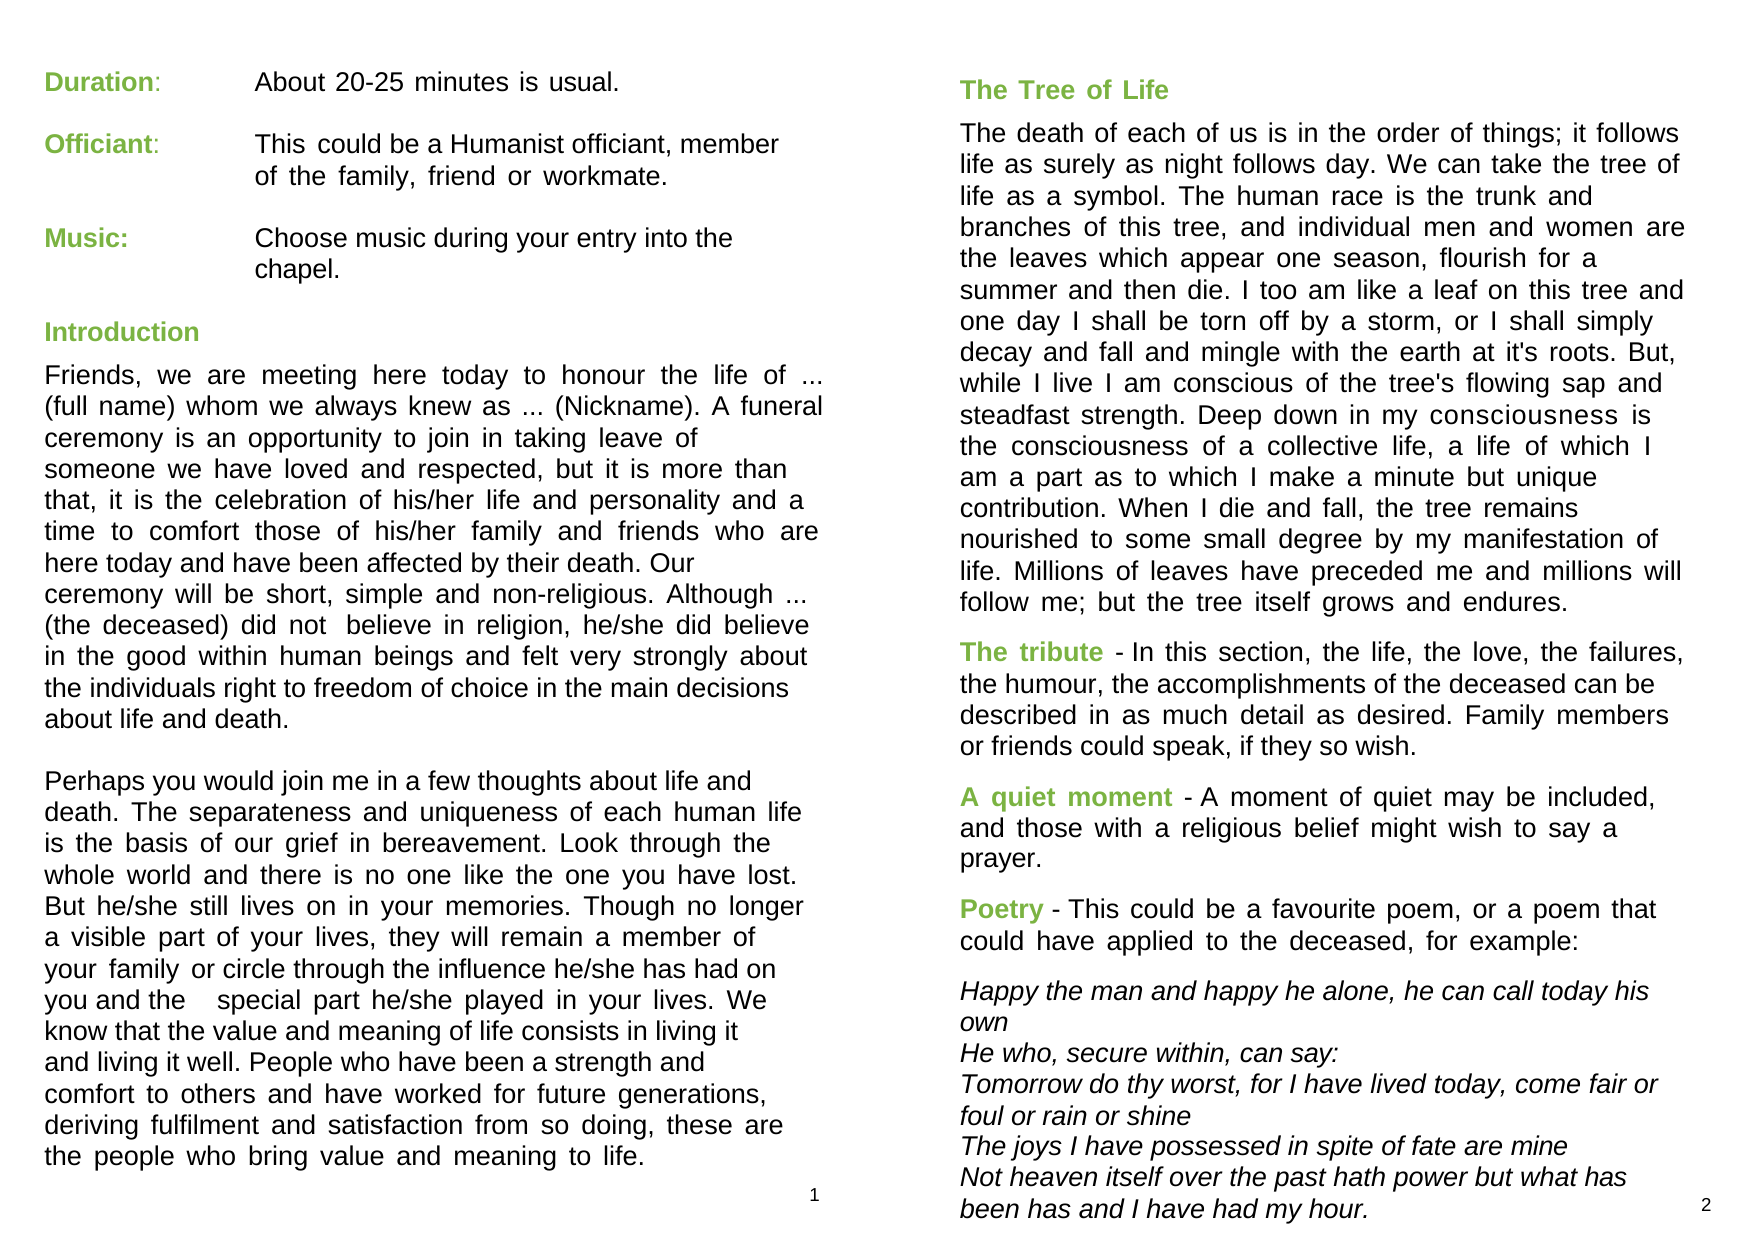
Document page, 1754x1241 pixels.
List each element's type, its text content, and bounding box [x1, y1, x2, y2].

text whole world and there is no one like the one you have lost. But he/she still lives on in your memories. Though no longer a visible part of your lives, they will remain a member of [44, 859, 811, 952]
text Not heaven itself over the past hath power but what has [959, 1162, 1723, 1193]
text someone we have loved and respected, but it is more than that, it is the celebration of his/her life and personality and a time to comfort those of his/her family and friends who are here today and have been affected by their death. Our ceremony will be short, simple and non-religious. Although ... (the deceased) did not believe in religion, he/she did believe in the good within human beings and felt very strongly about the individuals right to freedom of choice in the main decisions about life and death. [44, 453, 821, 734]
text deriving fulfilment and satisfaction from so doing, these are the people who bring value and meaning to life. [44, 1109, 811, 1171]
text 1 [33, 1184, 819, 1206]
text Duration: About 20-25 minutes is usual. [44, 66, 828, 97]
text branches of this tree, and individual men and women are the leaves which appear one season, flourish for a [959, 211, 1686, 274]
text He who, secure within, can say: [959, 1037, 1723, 1068]
text The death of each of us is in the order of things; it follows life as surely as night follows day. We can take the tree of life as a symbol. The human race is the trunk and [959, 117, 1680, 211]
text your family or circle through the influence he/she has had on you and the special part he/she played in your lives. We [44, 953, 781, 1015]
subtitle Introduction [44, 316, 828, 347]
text been has and I have had my hour. 2 [959, 1193, 1723, 1224]
text The tribute - In this section, the life, the love, the failures, the humour, the accomplishments of the deceased can be described in as much detail as desired. Family members or friends could speak, if they so wish. [959, 636, 1691, 761]
text A quiet moment - A moment of quiet may be included, and those with a religious belief might wish to say a [959, 781, 1691, 843]
text Happy the man and happy he alone, he can call today his own [959, 975, 1691, 1037]
text Friends, we are meeting here today to honour the life of ... (full name) whom we always knew as ... (Nickname). A funeral ceremony is an opportunity to join in taking leave of [44, 359, 824, 453]
text decay and fall and mingle with the earth at it's roots. But, while I live I am conscious of the tree's flowing sap and [959, 336, 1677, 399]
text Music: Choose music during your entry into the chapel. [44, 222, 749, 284]
text life. Millions of leaves have preceded me and millions will follow me; but the tree itself grows and endures. [959, 554, 1683, 617]
text contribution. When I die and fall, the tree remains [959, 492, 1723, 523]
text The joys I have possessed in spite of fate are mine [959, 1131, 1723, 1162]
text Officiant: This could be a Humanist officiant, member of the family, friend or workmate. [44, 128, 811, 191]
text know that the value and meaning of life consists in living it and living it well. People who have been a strength and comfort to others and have worked for future generations, [44, 1015, 781, 1109]
text Poetry - This could be a favourite poem, or a poem that could have applied to the deceased, for example: [959, 893, 1695, 956]
text prayer. [959, 843, 1723, 874]
text Perhaps you would join me in a few thoughts about life and death. The separateness and uniqueness of each human life is the basis of our grief in bereavement. Look through the [44, 765, 811, 859]
text Tomorrow do thy worst, for I have lived today, come fair or foul or rain or shine [959, 1068, 1695, 1131]
text steadfast strength. Deep down in my consciousness is the consciousness of a collective life, a life of which I am a part as to which I make a minute but unique [959, 399, 1651, 492]
subtitle The Tree of Life [959, 74, 1723, 105]
text summer and then die. I too am like a leaf on this tree and one day I shall be torn off by a storm, or I shall simply [959, 274, 1685, 336]
text nourished to some small degree by my manifestation of [959, 523, 1723, 554]
